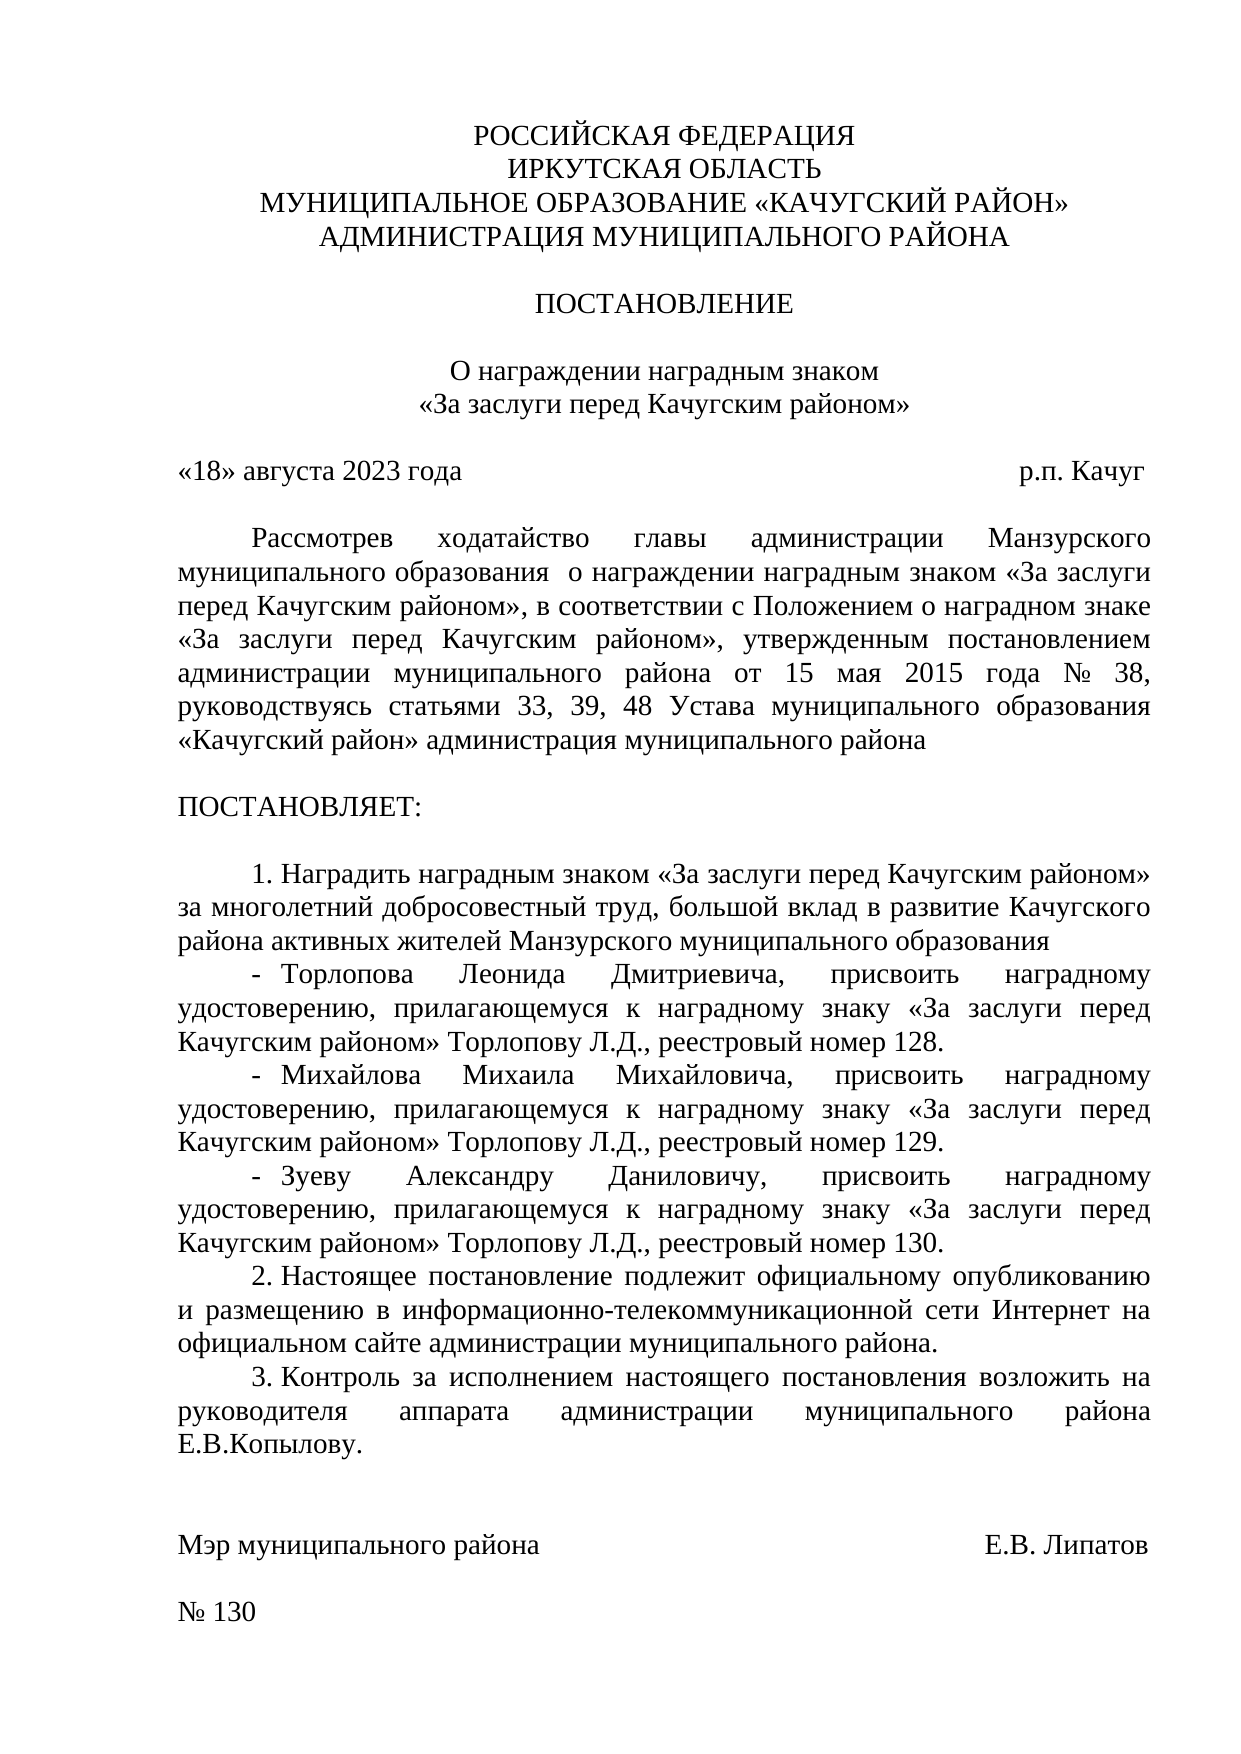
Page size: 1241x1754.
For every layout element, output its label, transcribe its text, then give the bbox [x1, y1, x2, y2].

list № 130 [177, 1594, 1152, 1627]
text ПОСТАНОВЛЯЕТ: [177, 789, 1152, 822]
list - Зуеву Александру Даниловичу, присвоить наградному удостоверению, прилагающемуся к наградному знаку «За заслуги перед Качугским районом» Торлопову Л.Д., реестровый номер 130. [177, 1158, 1152, 1258]
text РОССИЙСКАЯ ФЕДЕРАЦИЯ [177, 118, 1152, 152]
text «18» августа 2023 года р.п. Качуг [177, 453, 1152, 487]
text ПОСТАНОВЛЕНИЕ [177, 286, 1152, 319]
text Мэр муниципального района Е.В. Липатов [177, 1527, 1152, 1560]
text ИРКУТСКАЯ ОБЛАСТЬ [177, 152, 1152, 185]
text АДМИНИСТРАЦИЯ МУНИЦИПАЛЬНОГО РАЙОНА [177, 219, 1152, 252]
text Рассмотрев ходатайство главы администрации Манзурского муниципального образования о награждении наградным знаком «За заслуги перед Качугским районом», в соответствии с Положением о наградном знаке «За заслуги перед Качугским районом», утвержденным постановлением администрации муниципального района от 15 мая 2015 года № 38, руководствуясь статьями 33, 39, 48 Устава муниципального образования «Качугский район» администрация муниципального района [177, 521, 1152, 755]
text «За заслуги перед Качугским районом» [177, 386, 1152, 420]
text О награждении наградным знаком [177, 353, 1152, 386]
list - Михайлова Михаила Михайловича, присвоить наградному удостоверению, прилагающемуся к наградному знаку «За заслуги перед Качугским районом» Торлопову Л.Д., реестровый номер 129. [177, 1057, 1152, 1158]
text 2. Настоящее постановление подлежит официальному опубликованию и размещению в информационно-телекоммуникационной сети Интернет на официальном сайте администрации муниципального района. [177, 1258, 1152, 1359]
text МУНИЦИПАЛЬНОЕ ОБРАЗОВАНИЕ «КАЧУГСКИЙ РАЙОН» [177, 185, 1152, 219]
text 3. Контроль за исполнением настоящего постановления возложить на руководителя аппарата администрации муниципального района Е.В.Копылову. [177, 1359, 1152, 1460]
text 1. Наградить наградным знаком «За заслуги перед Качугским районом» за многолетний добросовестный труд, большой вклад в развитие Качугского района активных жителей Манзурского муниципального образования [177, 856, 1152, 957]
list - Торлопова Леонида Дмитриевича, присвоить наградному удостоверению, прилагающемуся к наградному знаку «За заслуги перед Качугским районом» Торлопову Л.Д., реестровый номер 128. [177, 957, 1152, 1057]
